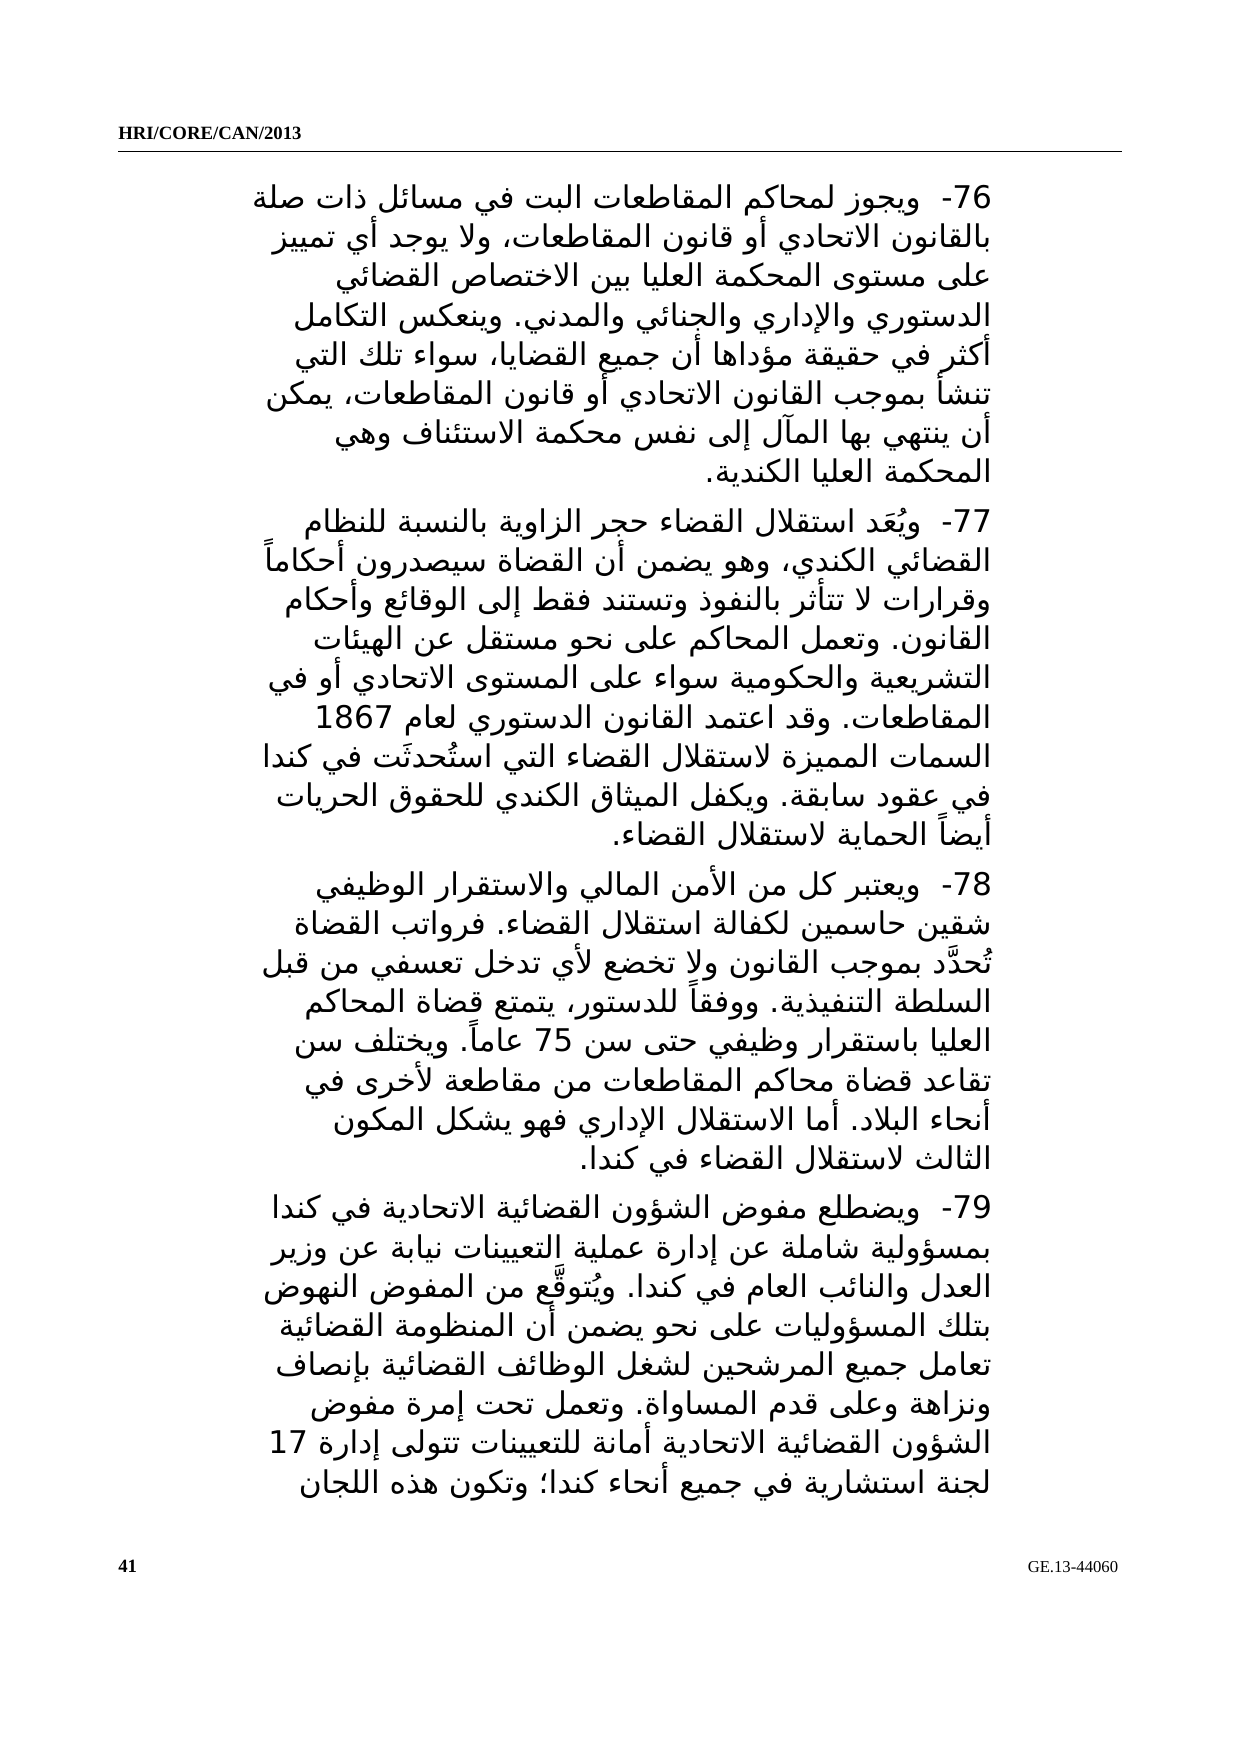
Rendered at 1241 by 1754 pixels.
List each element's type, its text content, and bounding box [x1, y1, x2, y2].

text 77- ويُعَد استقلال القضاء حجر الزاوية بالنسبة للنظام القضائي الكندي، وهو يضمن أن القضاة سيصدرون أحكاماً وقرارات لا تتأثر بالنفوذ وتستند فقط إلى الوقائع وأحكام القانون. وتعمل المحاكم على نحو مستقل عن الهيئات التشريعية والحكومية سواء على المستوى الاتحادي أو في المقاطعات. وقد اعتمد القانون الدستوري لعام 1867 السمات المميزة لاستقلال القضاء التي استُحدثَت في كندا في عقود سابقة. ويكفل الميثاق الكندي للحقوق الحريات أيضاً الحماية لاستقلال القضاء. [248, 501, 992, 853]
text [248, 1188, 992, 1501]
text 78- ويعتبر كل من الأمن المالي والاستقرار الوظيفي شقين حاسمين لكفالة استقلال القضاء. فرواتب القضاة تُحدَّد بموجب القانون ولا تخضع لأي تدخل تعسفي من قبل السلطة التنفيذية. ووفقاً للدستور، يتمتع قضاة المحاكم العليا باستقرار وظيفي حتى سن 75 عاماً. ويختلف سن تقاعد قضاة محاكم المقاطعات من مقاطعة لأخرى في أنحاء البلاد. أما الاستقلال الإداري فهو يشكل المكون الثالث لاستقلال القضاء في كندا. [248, 864, 992, 1177]
text 76- ويجوز لمحاكم المقاطعات البت في مسائل ذات صلة بالقانون الاتحادي أو قانون المقاطعات، ولا يوجد أي تمييز على مستوى المحكمة العليا بين الاختصاص القضائي الدستوري والإداري والجنائي والمدني. وينعكس التكامل أكثر في حقيقة مؤداها أن جميع القضايا، سواء تلك التي تنشأ بموجب القانون الاتحادي أو قانون المقاطعات، يمكن أن ينتهي بها المآل إلى نفس محكمة الاستئناف وهي المحكمة العليا الكندية. [248, 177, 992, 491]
